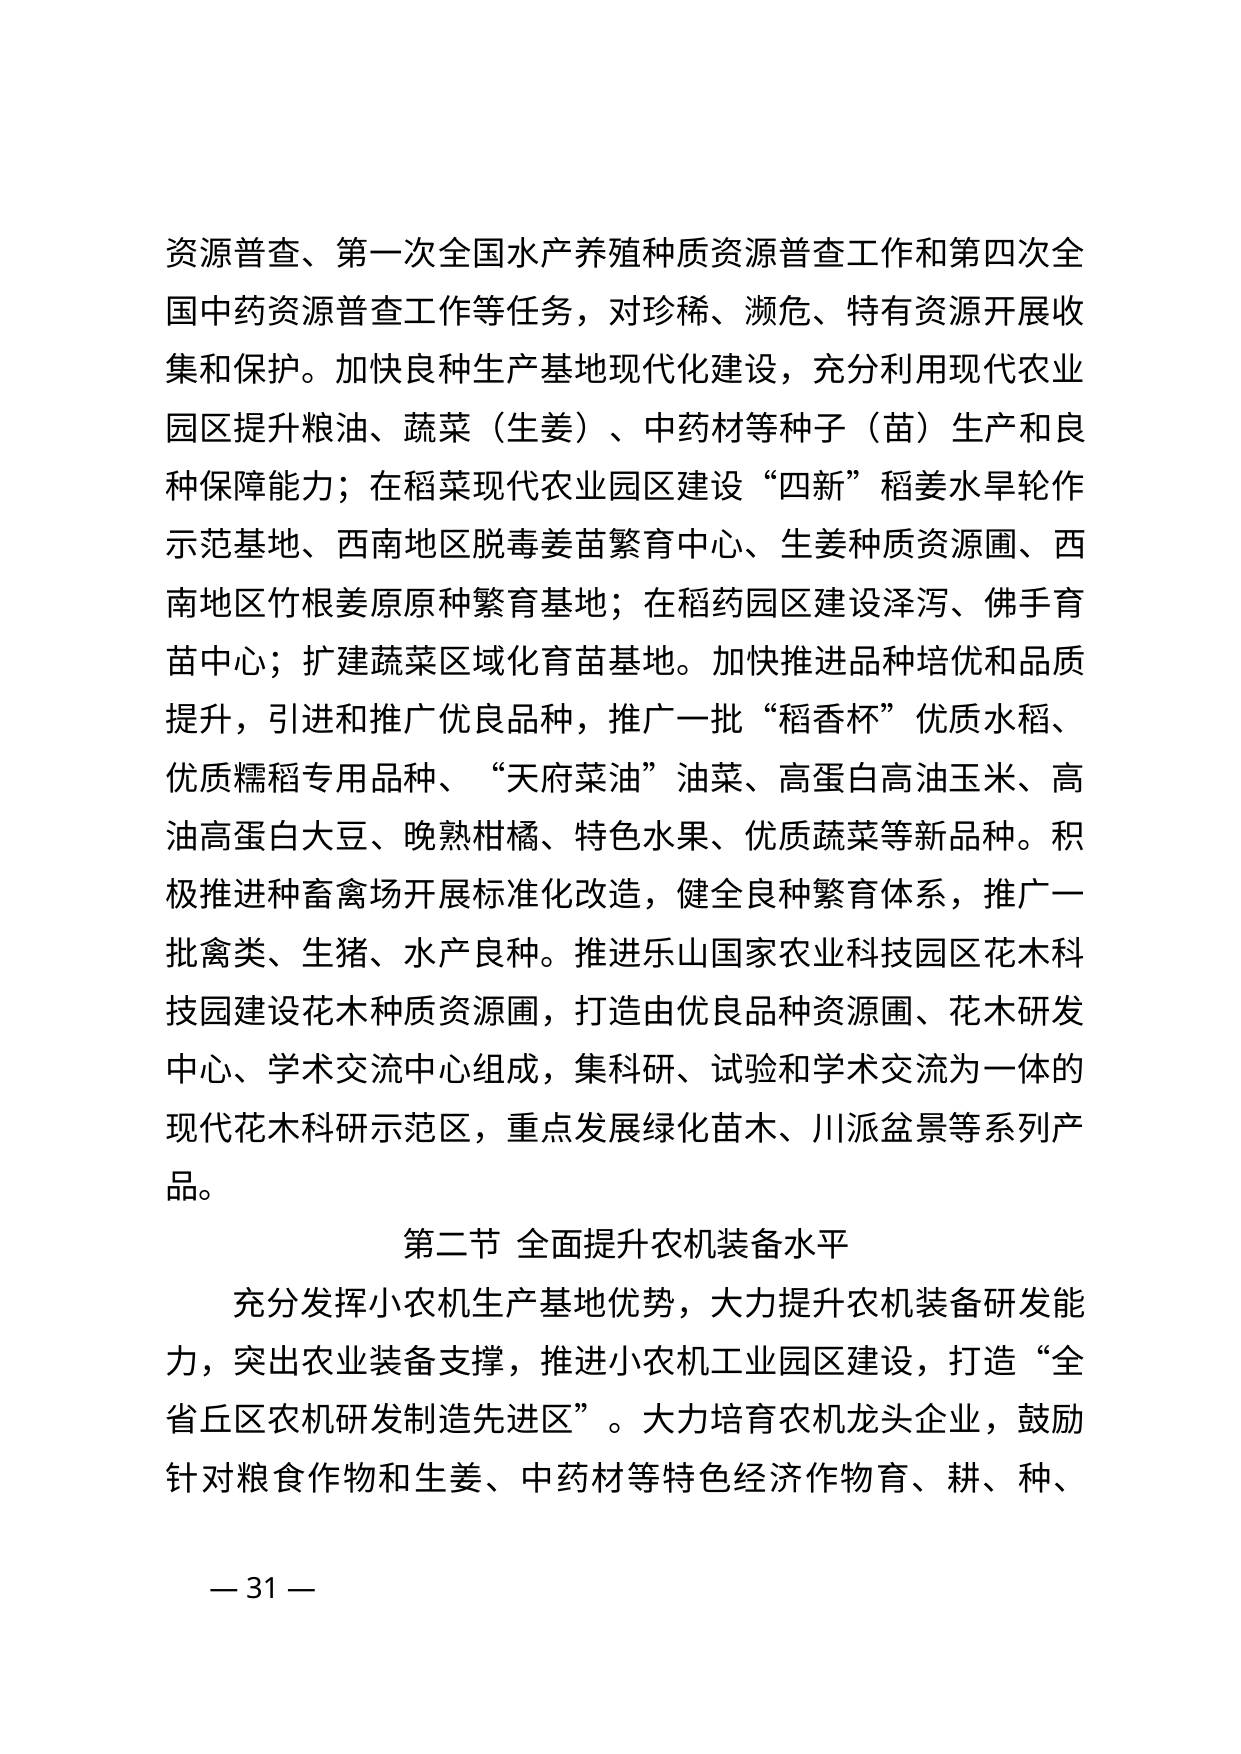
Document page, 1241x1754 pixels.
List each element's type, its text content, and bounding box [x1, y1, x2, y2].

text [165, 1268, 1087, 1502]
subtitle 第二节 全面提升农机装备水平 [165, 1210, 1087, 1268]
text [165, 218, 1087, 1210]
